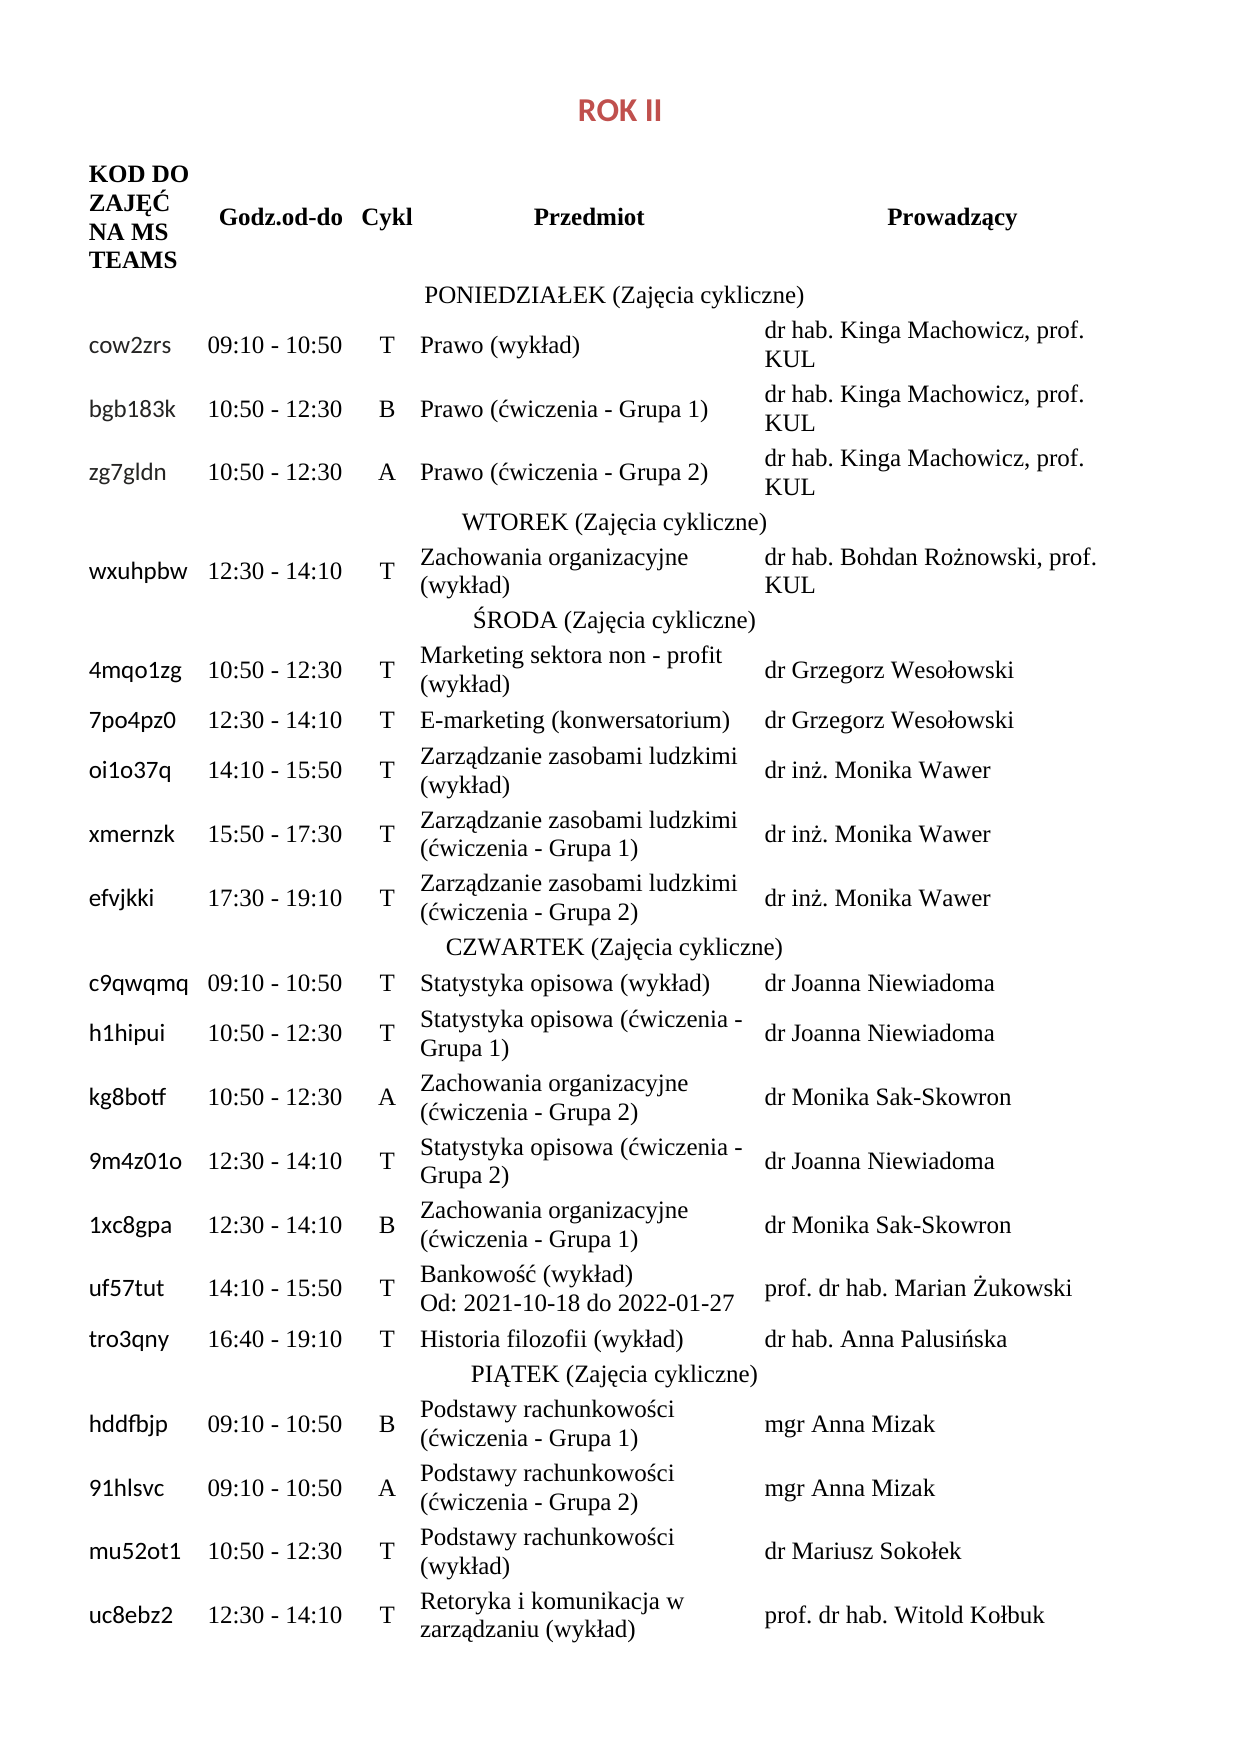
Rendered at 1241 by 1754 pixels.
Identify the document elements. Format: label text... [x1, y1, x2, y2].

table_cell B [357, 1391, 417, 1455]
table_cell 10:50 - 12:30 [204, 376, 357, 440]
table_cell Zarządzanie zasobami ludzkimi (wykład) [417, 738, 761, 802]
table_cell Podstawy rachunkowości (ćwiczenia - Grupa 1) [417, 1391, 761, 1455]
table_cell uc8ebz2 [85, 1583, 204, 1646]
text ROK II [88, 88, 1152, 129]
table_cell dr Joanna Niewiadoma [761, 1001, 1143, 1065]
table_header Cykl [357, 156, 417, 277]
table_cell Zachowania organizacyjne (wykład) [417, 539, 761, 602]
table_cell prof. dr hab. Marian Żukowski [761, 1256, 1143, 1320]
table_header Prowadzący [761, 156, 1143, 277]
table_cell T [357, 1001, 417, 1065]
table_cell Statystyka opisowa (wykład) [417, 964, 761, 1001]
table_cell kg8botf [85, 1065, 204, 1128]
table_cell 12:30 - 14:10 [204, 701, 357, 738]
table_cell 17:30 - 19:10 [204, 865, 357, 929]
table_cell T [357, 802, 417, 865]
table_cell 12:30 - 14:10 [204, 1129, 357, 1192]
table_cell Zarządzanie zasobami ludzkimi (ćwiczenia - Grupa 2) [417, 865, 761, 929]
table_cell WTOREK (Zajęcia cykliczne) [85, 504, 1143, 539]
table_header KOD DO ZAJĘĆ NA MS TEAMS [85, 156, 204, 277]
table_cell Podstawy rachunkowości (wykład) [417, 1519, 761, 1583]
table_cell T [357, 313, 417, 376]
table_cell E-marketing (konwersatorium) [417, 701, 761, 738]
table_cell 12:30 - 14:10 [204, 1192, 357, 1256]
table_cell mu52ot1 [85, 1519, 204, 1583]
table_cell dr inż. Monika Wawer [761, 738, 1143, 802]
table_cell xmernzk [85, 802, 204, 865]
table_cell Bankowość (wykład) Od: 2021-10-18 do 2022-01-27 [417, 1256, 761, 1320]
table_cell 12:30 - 14:10 [204, 539, 357, 602]
table_cell oi1o37q [85, 738, 204, 802]
table_cell uf57tut [85, 1256, 204, 1320]
table_cell 15:50 - 17:30 [204, 802, 357, 865]
table_cell T [357, 1519, 417, 1583]
table_cell T [357, 1129, 417, 1192]
table_cell T [357, 738, 417, 802]
table_cell bgb183k [85, 376, 204, 440]
table_cell 14:10 - 15:50 [204, 738, 357, 802]
table_cell Podstawy rachunkowości (ćwiczenia - Grupa 2) [417, 1455, 761, 1519]
table_cell T [357, 964, 417, 1001]
table_cell tro3qny [85, 1320, 204, 1356]
table_cell T [357, 1256, 417, 1320]
table_cell dr Mariusz Sokołek [761, 1519, 1143, 1583]
table_cell Prawo (ćwiczenia - Grupa 1) [417, 376, 761, 440]
table_cell Retoryka i komunikacja w zarządzaniu (wykład) [417, 1583, 761, 1646]
table_cell T [357, 865, 417, 929]
table_cell 09:10 - 10:50 [204, 1455, 357, 1519]
table_cell Statystyka opisowa (ćwiczenia - Grupa 1) [417, 1001, 761, 1065]
table_cell A [357, 1455, 417, 1519]
table_cell Zarządzanie zasobami ludzkimi (ćwiczenia - Grupa 1) [417, 802, 761, 865]
table_cell 16:40 - 19:10 [204, 1320, 357, 1356]
table_cell 10:50 - 12:30 [204, 1065, 357, 1128]
table_cell 14:10 - 15:50 [204, 1256, 357, 1320]
table_cell mgr Anna Mizak [761, 1391, 1143, 1455]
table_cell ŚRODA (Zajęcia cykliczne) [85, 603, 1143, 637]
table_cell T [357, 638, 417, 701]
table_cell dr Monika Sak-Skowron [761, 1065, 1143, 1128]
table_cell c9qwqmq [85, 964, 204, 1001]
table_cell 09:10 - 10:50 [204, 313, 357, 376]
table_cell dr Monika Sak-Skowron [761, 1192, 1143, 1256]
table_cell dr inż. Monika Wawer [761, 802, 1143, 865]
table_cell A [357, 1065, 417, 1128]
table_cell A [357, 440, 417, 504]
table_cell dr hab. Kinga Machowicz, prof. KUL [761, 376, 1143, 440]
table_cell Prawo (ćwiczenia - Grupa 2) [417, 440, 761, 504]
table_cell T [357, 539, 417, 602]
table_cell dr hab. Bohdan Rożnowski, prof. KUL [761, 539, 1143, 602]
table_cell 1xc8gpa [85, 1192, 204, 1256]
table_cell 09:10 - 10:50 [204, 1391, 357, 1455]
table_cell Statystyka opisowa (ćwiczenia - Grupa 2) [417, 1129, 761, 1192]
table_cell dr inż. Monika Wawer [761, 865, 1143, 929]
table_cell dr Grzegorz Wesołowski [761, 638, 1143, 701]
table_cell T [357, 1320, 417, 1356]
table_cell Historia filozofii (wykład) [417, 1320, 761, 1356]
table_cell T [357, 701, 417, 738]
table_cell 91hlsvc [85, 1455, 204, 1519]
table_cell Zachowania organizacyjne (ćwiczenia - Grupa 2) [417, 1065, 761, 1128]
table_cell prof. dr hab. Witold Kołbuk [761, 1583, 1143, 1646]
table_cell dr hab. Kinga Machowicz, prof. KUL [761, 440, 1143, 504]
table_cell Zachowania organizacyjne (ćwiczenia - Grupa 1) [417, 1192, 761, 1256]
table_cell 12:30 - 14:10 [204, 1583, 357, 1646]
table_header Godz.od-do [204, 156, 357, 277]
table_cell hddfbjp [85, 1391, 204, 1455]
table_cell 09:10 - 10:50 [204, 964, 357, 1001]
table_cell 10:50 - 12:30 [204, 1519, 357, 1583]
table_cell T [357, 1583, 417, 1646]
table_cell 10:50 - 12:30 [204, 440, 357, 504]
table_cell wxuhpbw [85, 539, 204, 602]
table_cell h1hipui [85, 1001, 204, 1065]
table_cell dr Grzegorz Wesołowski [761, 701, 1143, 738]
table_cell PIĄTEK (Zajęcia cykliczne) [85, 1356, 1143, 1391]
table_cell B [357, 376, 417, 440]
table_header Przedmiot [417, 156, 761, 277]
table_cell Marketing sektora non - profit (wykład) [417, 638, 761, 701]
table_cell dr hab. Anna Palusińska [761, 1320, 1143, 1356]
table_cell 7po4pz0 [85, 701, 204, 738]
table_cell mgr Anna Mizak [761, 1455, 1143, 1519]
table_cell 10:50 - 12:30 [204, 638, 357, 701]
table_cell zg7gldn [85, 440, 204, 504]
table_cell dr Joanna Niewiadoma [761, 1129, 1143, 1192]
table_cell dr Joanna Niewiadoma [761, 964, 1143, 1001]
table_cell 4mqo1zg [85, 638, 204, 701]
table_cell efvjkki [85, 865, 204, 929]
table_cell CZWARTEK (Zajęcia cykliczne) [85, 929, 1143, 964]
table_cell PONIEDZIAŁEK (Zajęcia cykliczne) [85, 278, 1143, 312]
table_cell B [357, 1192, 417, 1256]
table_cell 10:50 - 12:30 [204, 1001, 357, 1065]
table_cell Prawo (wykład) [417, 313, 761, 376]
table_cell 9m4z01o [85, 1129, 204, 1192]
table_cell dr hab. Kinga Machowicz, prof. KUL [761, 313, 1143, 376]
table_cell cow2zrs [85, 313, 204, 376]
